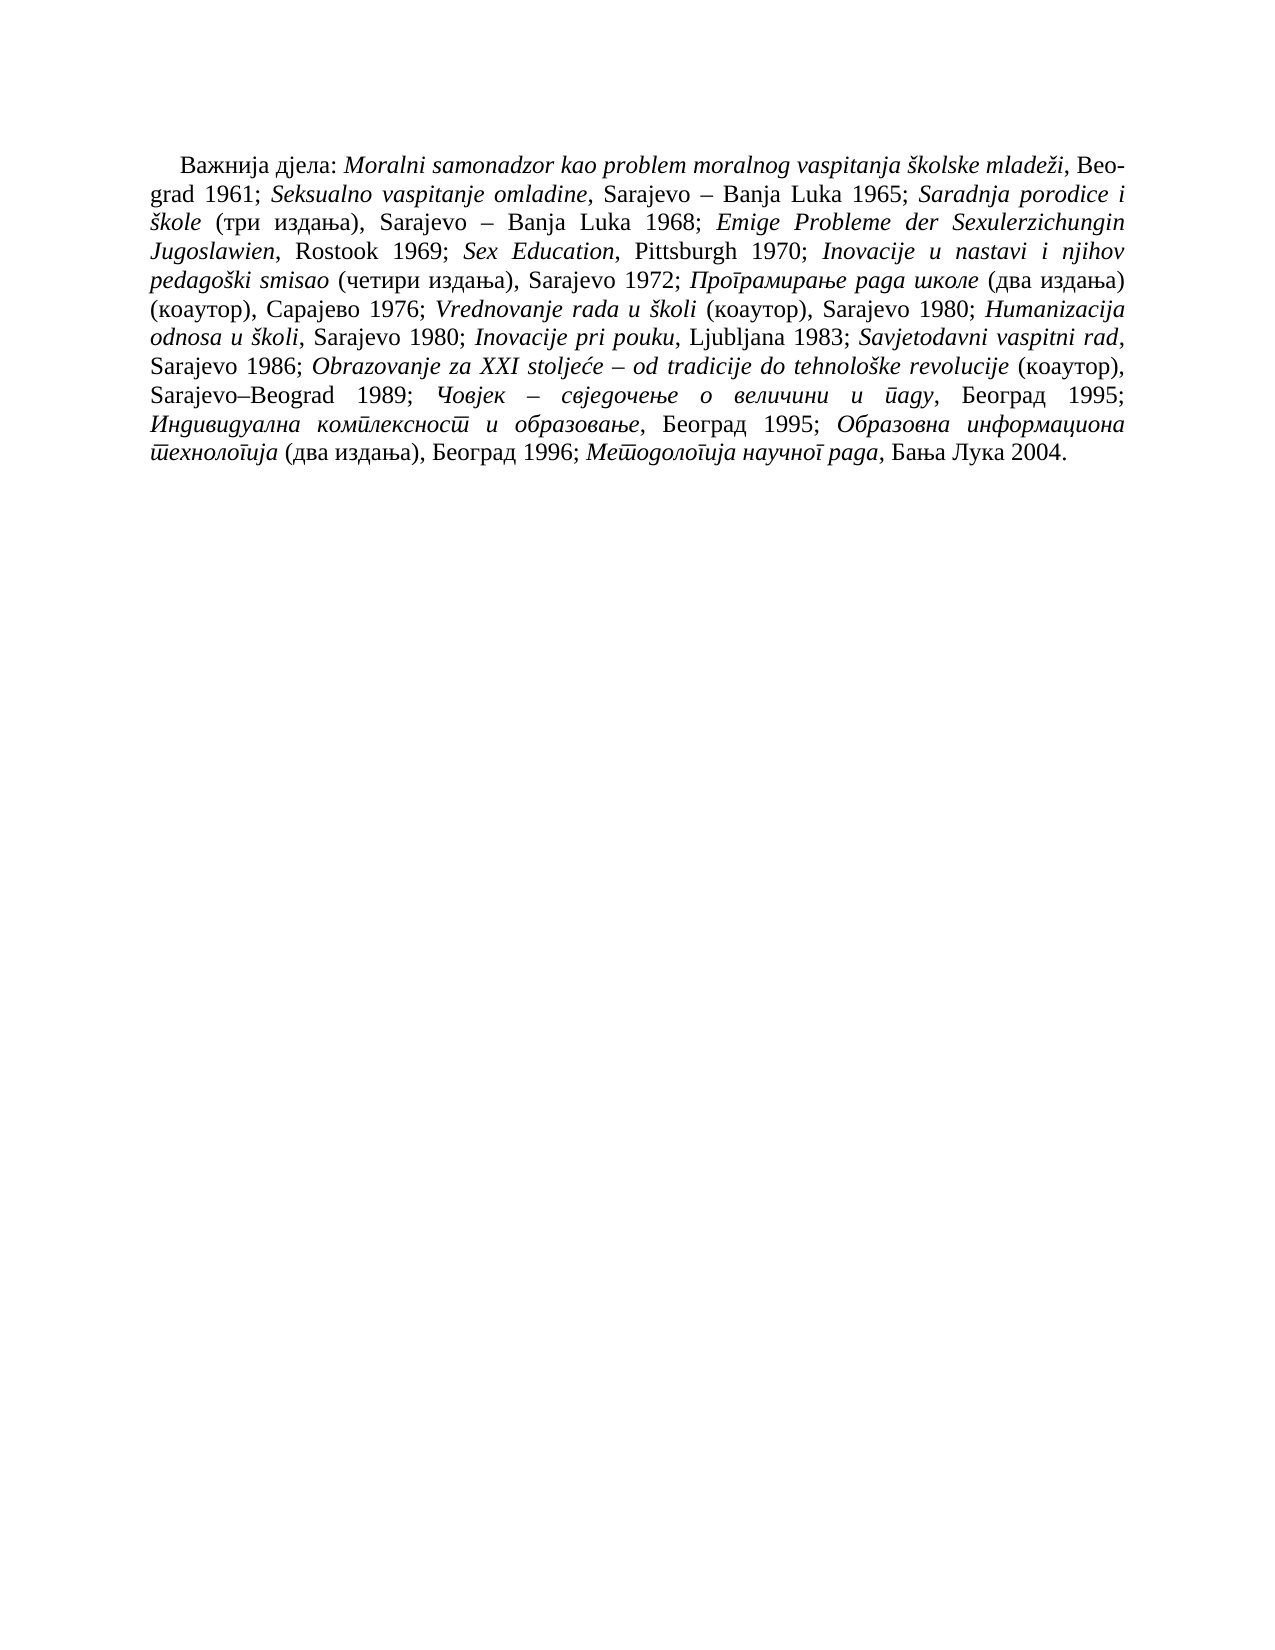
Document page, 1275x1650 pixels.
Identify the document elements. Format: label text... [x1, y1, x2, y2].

text Важнија дјела: Moralni samonadzor kao problem moralnog vaspitanja školske mladeži, Beograd 1961; Seksualno vaspitanje omladine, Sarajevo – Banja Luka 1965; Saradnja porodice i škole (три издања), Sarajevo – Banja Luka 1968; Emige Probleme der Sexulerzichungin Jugoslawien, Rostook 1969; Sex Education, Pittsburgh 1970; Inovacije u nastavi i njihov pedagoški smisao (четири издања), Sarajevo 1972; Програмирање рада школе (два издања) (коаутор), Сарајево 1976; Vrednovanje rada u školi (коаутор), Sarajevo 1980; Humanizacija odnosa u školi, Sarajevo 1980; Inovacije pri pouku, Ljubljana 1983; Savjetodavni vaspitni rad, Sarajevo 1986; Obrazovanje za XXI stoljeće – od tradicije do tehnološke revolucije (коаутор), Sarajevo–Beograd 1989; Човјек – свједочење о величини и паду, Београд 1995; Индивидуална комплексност и образовање, Београд 1995; Образовна информациона технологија (два издања), Београд 1996; Методологија научног рада, Бања Лука 2004. [150, 150, 1125, 466]
